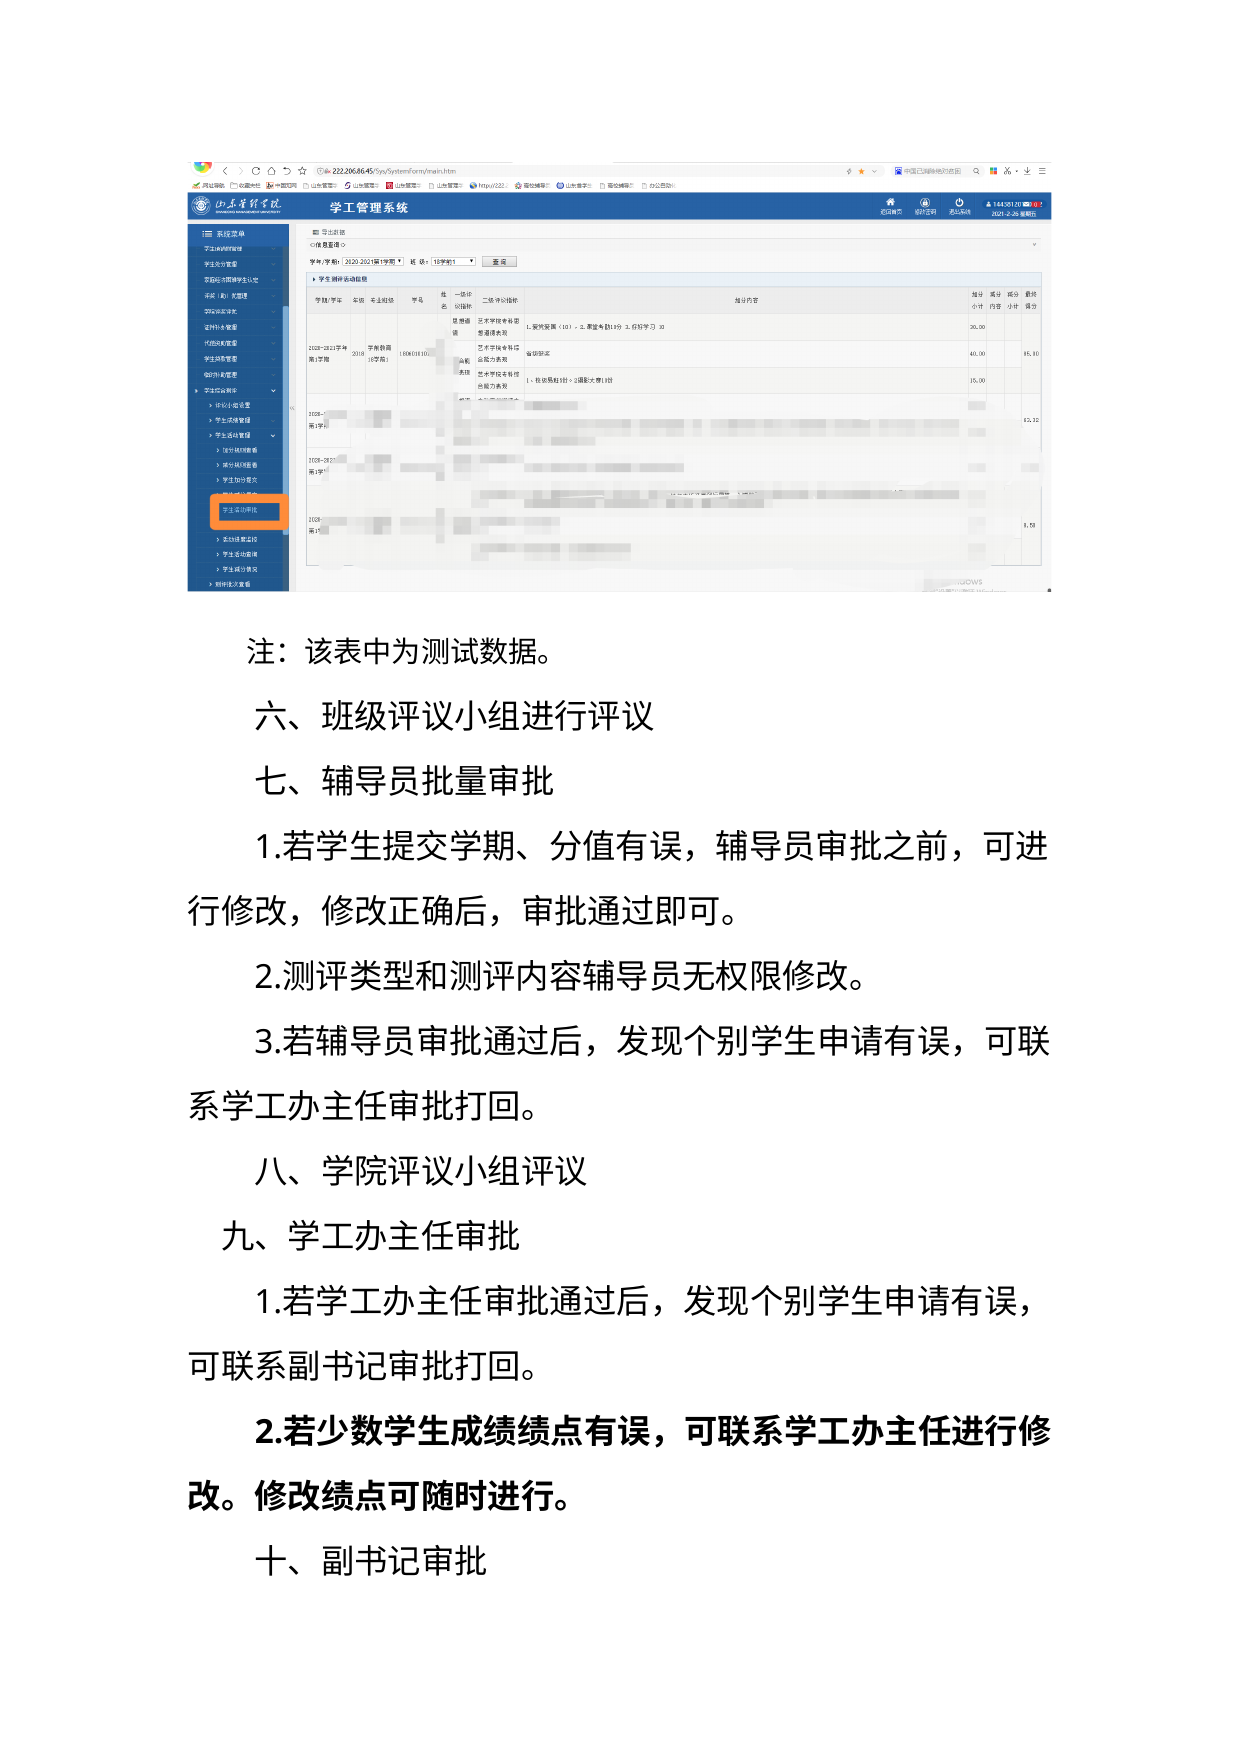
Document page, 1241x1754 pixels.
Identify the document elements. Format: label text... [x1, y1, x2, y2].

list 辅导员批量审批 [187, 747, 1053, 812]
list 3.若辅导员审批通过后，发现个别学生申请有误，可联系学工办主任审批打回。 [187, 1007, 1053, 1137]
list 九、学工办主任审批 [187, 1202, 1053, 1267]
list 班级评议小组进行评议 [187, 682, 1053, 747]
picture [187, 162, 1052, 592]
list 行修改，修改正确后，审批通过即可。 [187, 877, 1053, 942]
list 1.若学生提交学期、分值有误，辅导员审批之前，可进 [187, 812, 1053, 877]
list 1.若学工办主任审批通过后，发现个别学生申请有误，可联系副书记审批打回。 [187, 1267, 1053, 1397]
list 十、副书记审批 [187, 1527, 1053, 1592]
list 八、学院评议小组评议 [187, 1137, 1053, 1202]
list 2.测评类型和测评内容辅导员无权限修改。 [187, 942, 1053, 1007]
list 2.若少数学生成绩绩点有误，可联系学工办主任进行修改。修改绩点可随时进行。 [187, 1397, 1053, 1527]
list 注：该表中为测试数据。 [187, 617, 1053, 682]
